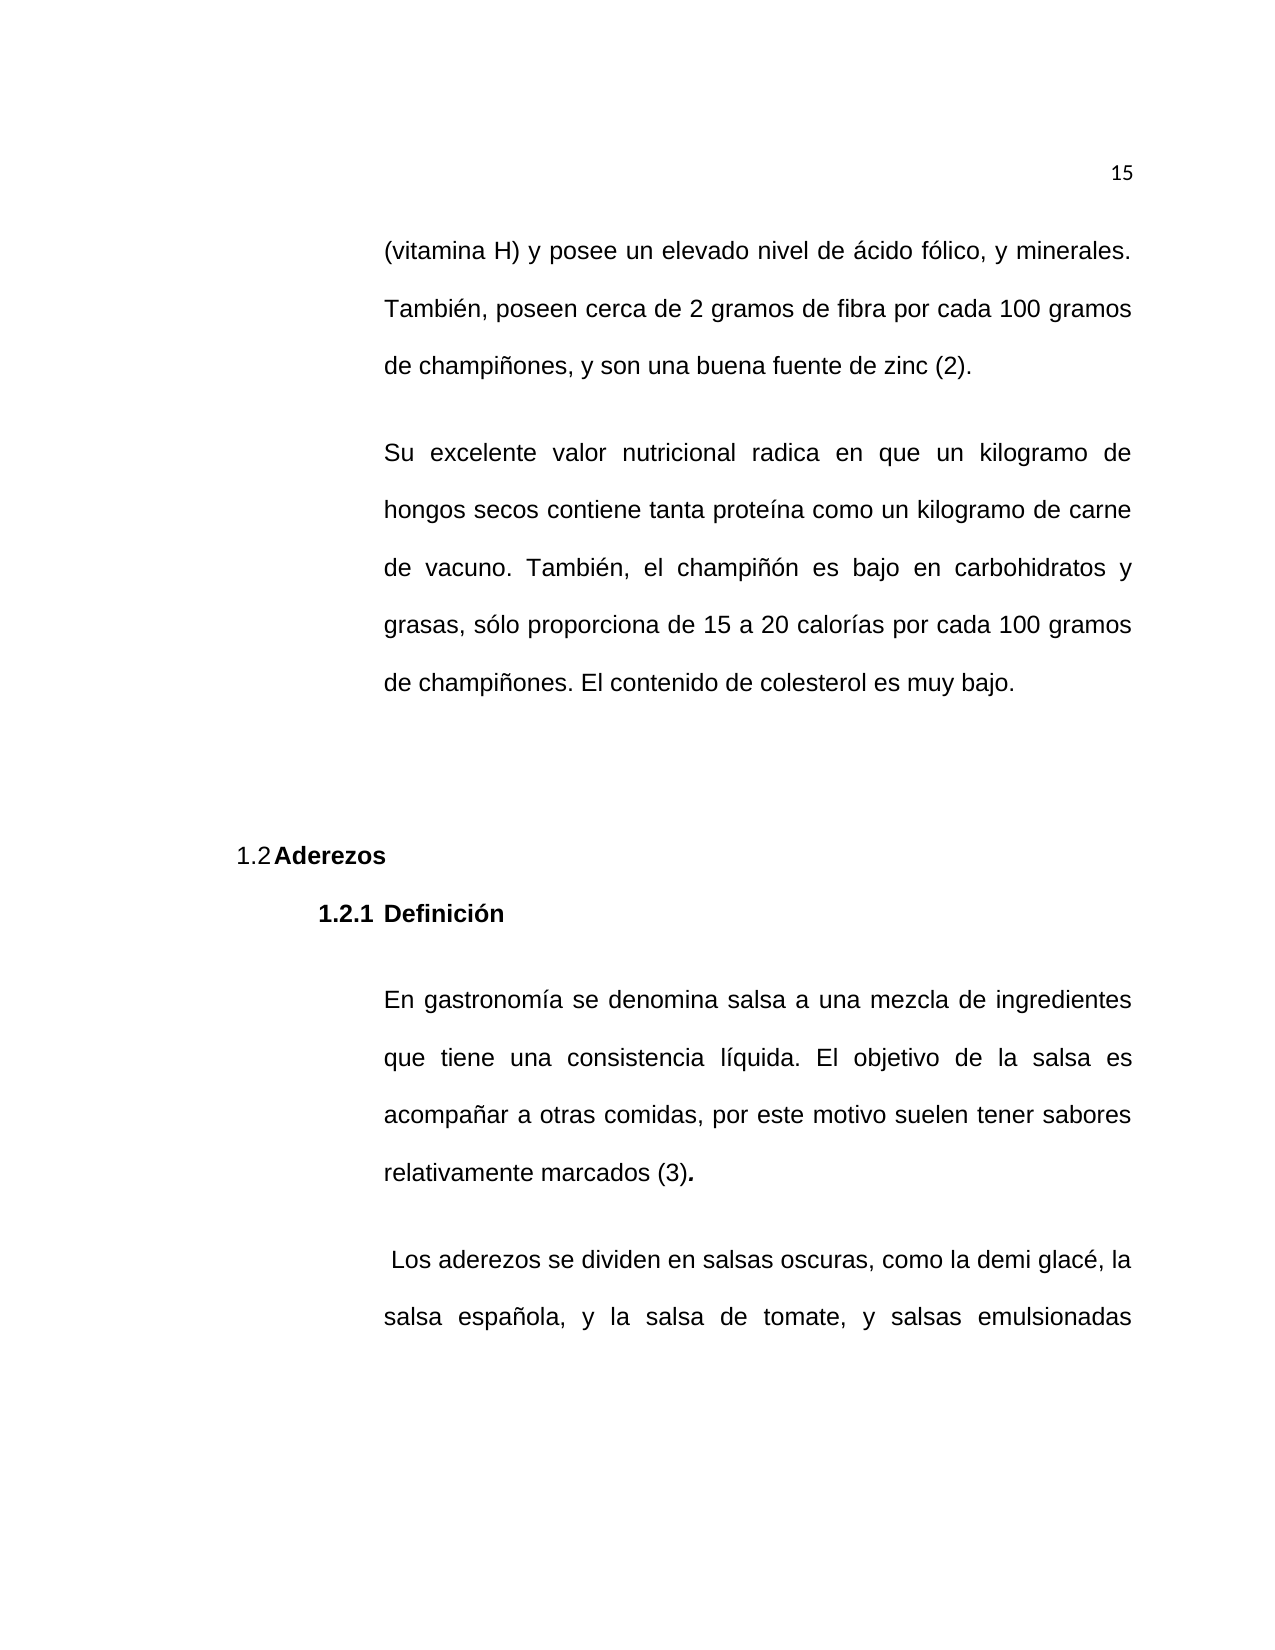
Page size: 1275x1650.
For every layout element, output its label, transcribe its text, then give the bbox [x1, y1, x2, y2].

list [384, 236, 1133, 380]
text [384, 1244, 1133, 1331]
list Aderezos [236, 841, 1133, 870]
text Su excelente valor nutricional radica en que un kilogramo de hongos secos contiene tanta proteína como un kilogramo de carne de vacuno. También, el champiñón es bajo en carbohidratos y grasas, sólo proporciona de 15 a 20 calorías por cada 100 gramos de champiñones. El contenido de colesterol es muy bajo. [384, 438, 1133, 697]
text En gastronomía se denomina salsa a una mezcla de ingredientes que tiene una consistencia líquida. El objetivo de la salsa es acompañar a otras comidas, por este motivo suelen tener sabores relativamente marcados (3). [384, 985, 1133, 1187]
list Definición [318, 899, 1133, 927]
